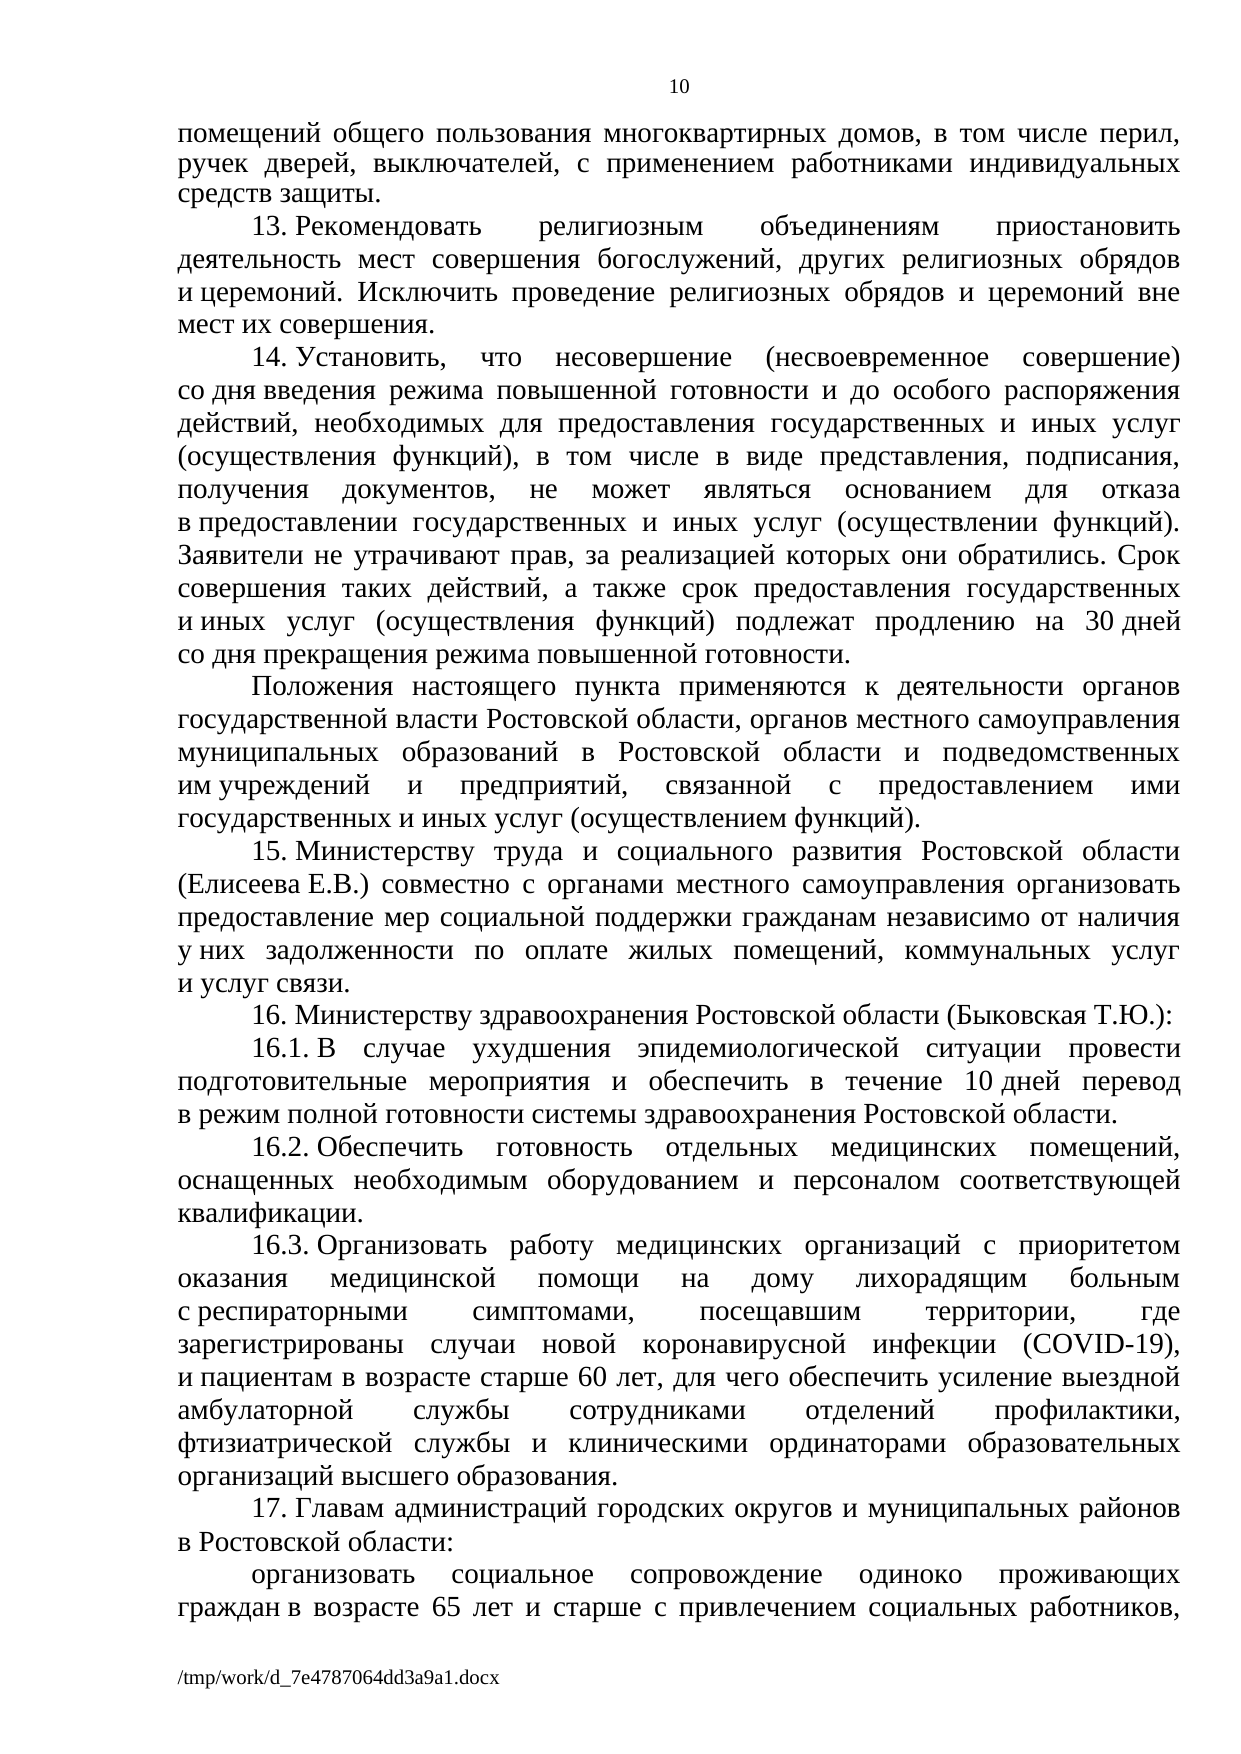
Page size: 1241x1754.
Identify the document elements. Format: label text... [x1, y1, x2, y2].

text Положения настоящего пункта применяются к деятельности органов государственной власти Ростовской области, органов местного самоуправления муниципальных образований в Ростовской области и подведомственных им учреждений и предприятий, связанной с предоставлением ими государственных и иных услуг (осуществлением функций). [177, 669, 1181, 834]
text 14. Установить, что несовершение (несвоевременное совершение) со дня введения режима повышенной готовности и до особого распоряжения действий, необходимых для предоставления государственных и иных услуг (осуществления функций), в том числе в виде представления, подписания, получения документов, не может являться основанием для отказа в предоставлении государственных и иных услуг (осуществлении функций). Заявители не утрачивают прав, за реализацией которых они обратились. Срок совершения таких действий, а также срок предоставления государственных и иных услуг (осуществления функций) подлежат продлению на 30 дней со дня прекращения режима повышенной готовности. [177, 340, 1181, 669]
text 16.2. Обеспечить готовность отдельных медицинских помещений, оснащенных необходимым оборудованием и персоналом соответствующей квалификации. [177, 1130, 1181, 1228]
text 16. Министерству здравоохранения Ростовской области (Быковская Т.Ю.): [177, 998, 1181, 1031]
text 17. Главам администраций городских округов и муниципальных районов в Ростовской области: [177, 1492, 1181, 1557]
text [177, 118, 1181, 209]
text 16.1. В случае ухудшения эпидемиологической ситуации провести подготовительные мероприятия и обеспечить в течение 10 дней перевод в режим полной готовности системы здравоохранения Ростовской области. [177, 1031, 1181, 1130]
text 15. Министерству труда и социального развития Ростовской области (Елисеева Е.В.) совместно с органами местного самоуправления организовать предоставление мер социальной поддержки гражданам независимо от наличия у них задолженности по оплате жилых помещений, коммунальных услуг и услуг связи. [177, 834, 1181, 998]
text 13. Рекомендовать религиозным объединениям приостановить деятельность мест совершения богослужений, других религиозных обрядов и церемоний. Исключить проведение религиозных обрядов и церемоний вне мест их совершения. [177, 209, 1181, 340]
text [177, 1557, 1181, 1623]
text 16.3. Организовать работу медицинских организаций с приоритетом оказания медицинской помощи на дому лихорадящим больным с респираторными симптомами, посещавшим территории, где зарегистрированы случаи новой коронавирусной инфекции (COVID-19), и пациентам в возрасте старше 60 лет, для чего обеспечить усиление выездной амбулаторной службы сотрудниками отделений профилактики, фтизиатрической службы и клиническими ординаторами образовательных организаций высшего образования. [177, 1228, 1181, 1492]
